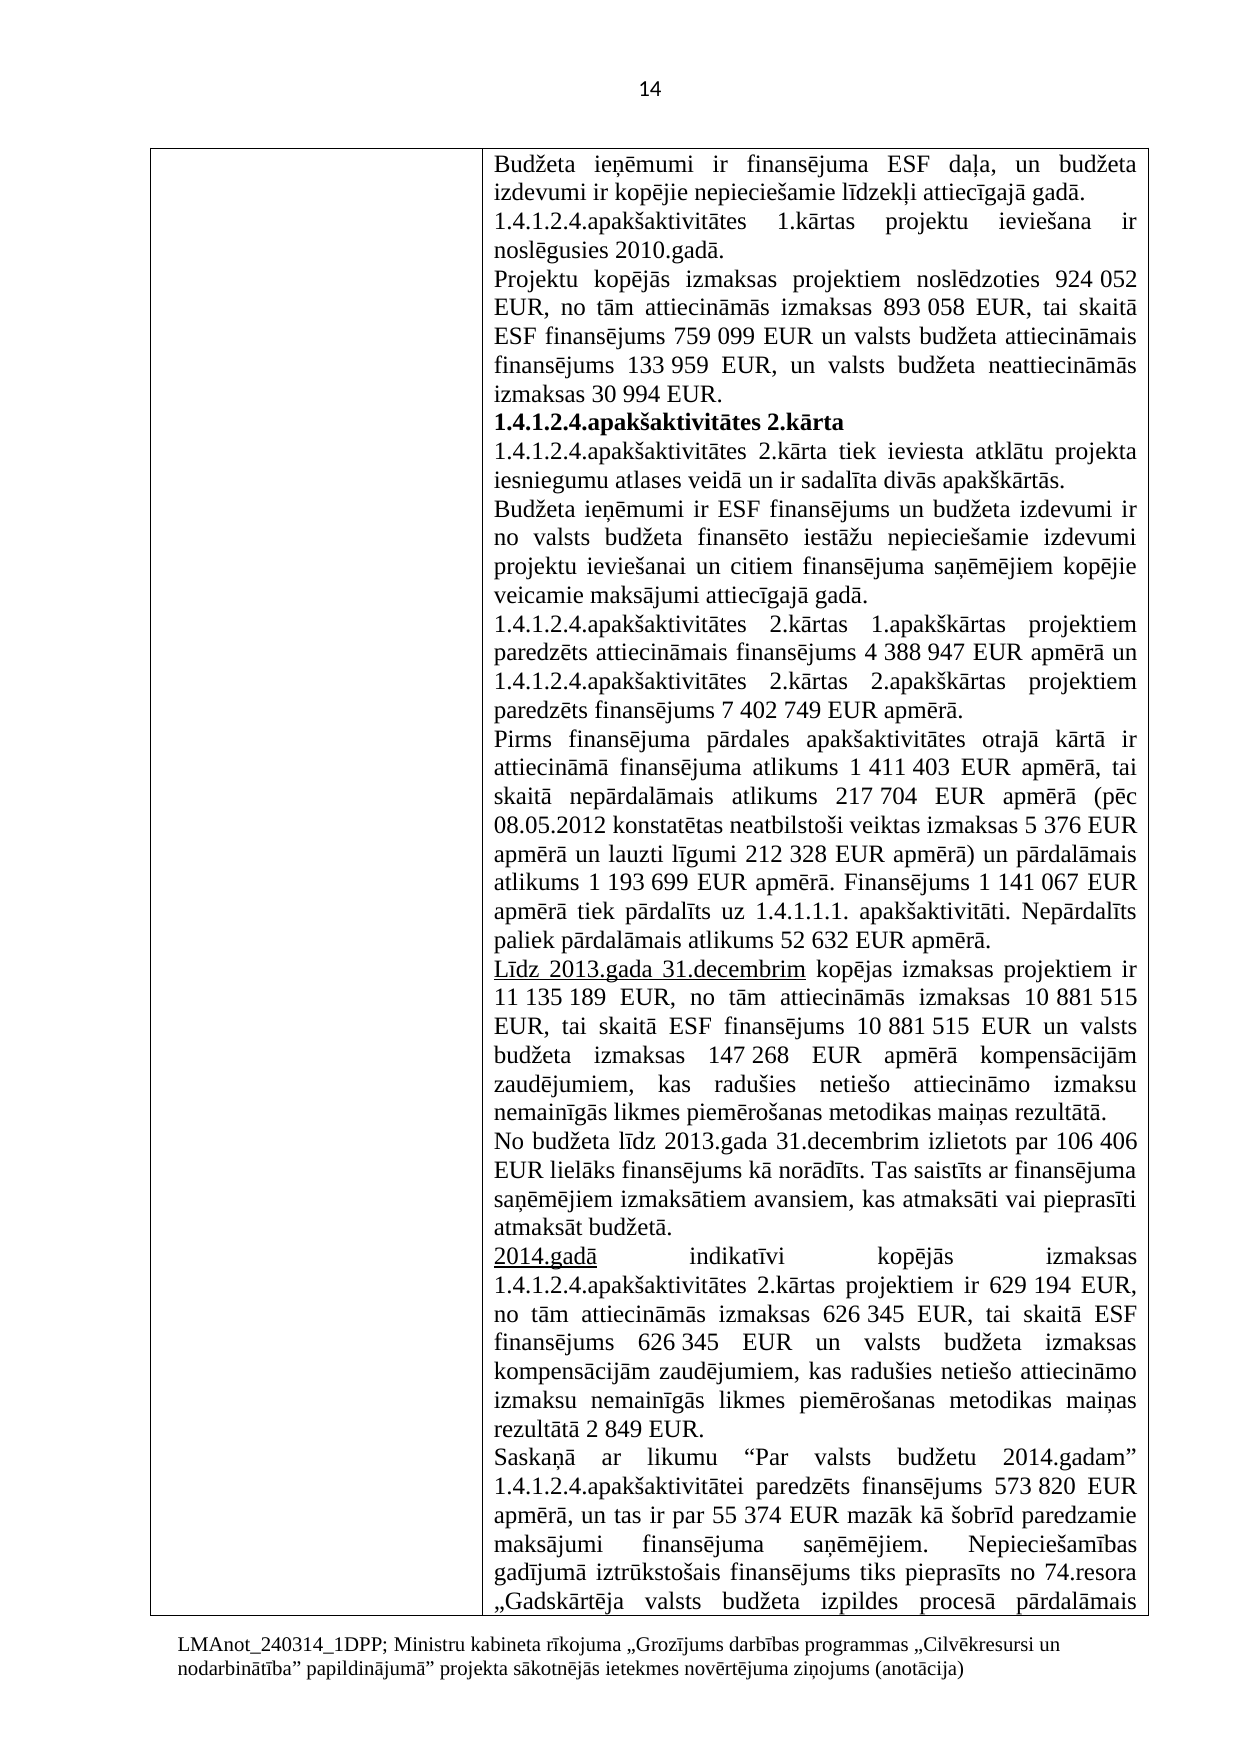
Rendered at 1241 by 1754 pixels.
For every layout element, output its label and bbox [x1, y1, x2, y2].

table_cell [151, 149, 482, 1615]
